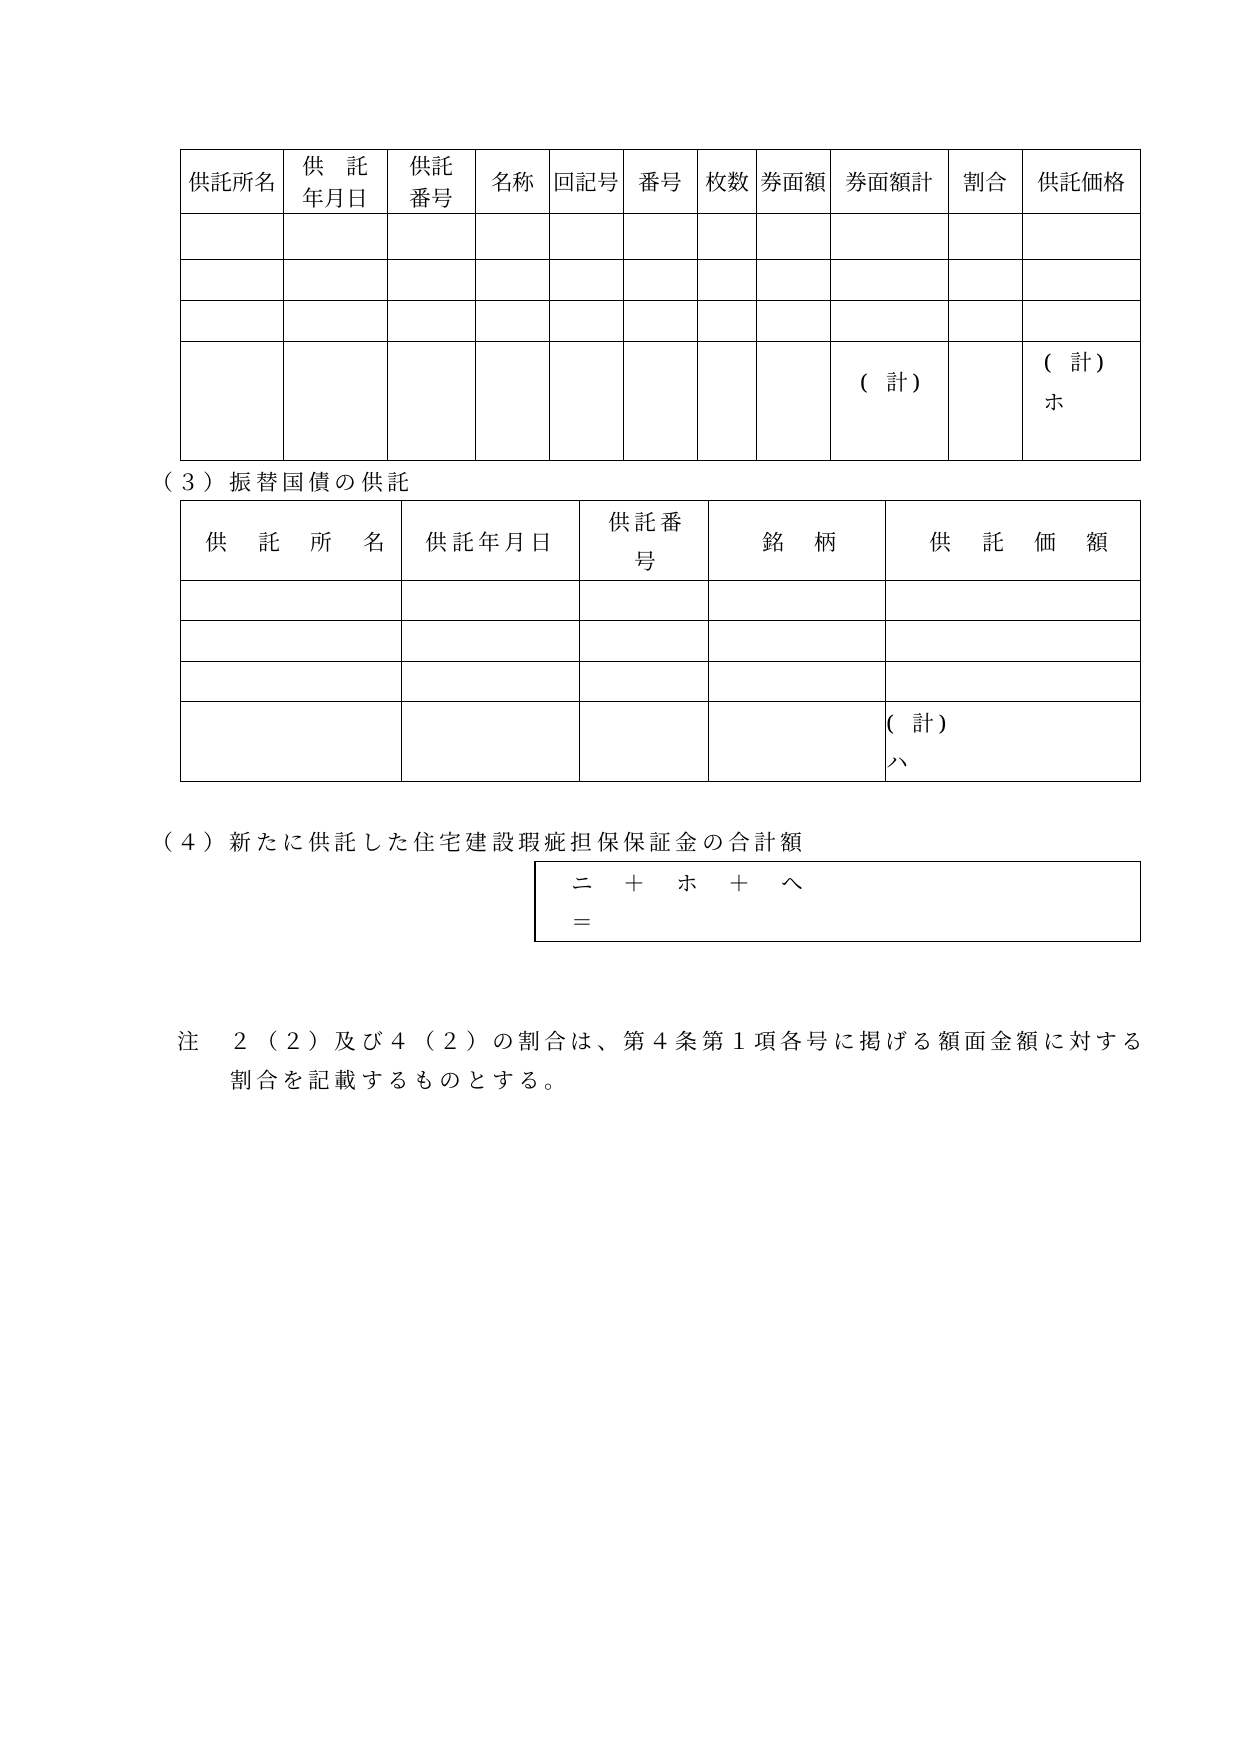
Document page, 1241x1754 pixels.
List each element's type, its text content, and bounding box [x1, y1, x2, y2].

table_cell [402, 662, 579, 701]
table_header 供託価格 [1023, 150, 1140, 212]
table_cell [181, 301, 283, 341]
table_cell [476, 260, 549, 300]
table_cell [402, 581, 579, 620]
table_cell (計)ハ [886, 702, 963, 781]
table_cell [1023, 214, 1140, 259]
table_header 供 託 所 名 [181, 501, 401, 580]
table_cell (計) [831, 342, 948, 460]
table_cell [886, 662, 1140, 701]
table_cell [757, 301, 830, 341]
table_cell [388, 260, 475, 300]
table_cell [476, 342, 549, 460]
table_cell [181, 260, 283, 300]
table_cell [402, 621, 579, 661]
text （３）振替国債の供託 [151, 461, 1148, 500]
table_header 回記号 [550, 150, 623, 212]
table_cell [284, 214, 387, 259]
table_cell [181, 621, 401, 661]
table_cell [624, 214, 697, 259]
table_header 名称 [476, 150, 549, 212]
table_cell [388, 342, 475, 460]
table_cell [550, 301, 623, 341]
table_header 供 託 価 額 [886, 501, 1140, 580]
table_cell [580, 662, 708, 701]
table_cell [886, 581, 1140, 620]
table_cell [284, 260, 387, 300]
table_header 供託所名 [181, 150, 283, 212]
table_cell [757, 260, 830, 300]
text 注 ２（２）及び４（２）の割合は、第４条第１項各号に掲げる額面金額に対する割合を記載するものとする。 [160, 1020, 1148, 1099]
table_cell [709, 702, 885, 781]
table_cell [831, 214, 948, 259]
table_cell [624, 301, 697, 341]
table_cell [181, 662, 401, 701]
table_cell [757, 342, 830, 460]
table_cell [709, 621, 885, 661]
table_cell [831, 260, 948, 300]
table_cell [949, 214, 1022, 259]
table_cell [284, 301, 387, 341]
table_cell [698, 260, 756, 300]
table_cell [402, 702, 579, 781]
table_cell [1023, 260, 1140, 300]
table_header 供 託 年月日 [284, 150, 387, 212]
table_header 番号 [624, 150, 697, 212]
table_header 割合 [949, 150, 1022, 212]
table_cell [550, 214, 623, 259]
table_cell [388, 301, 475, 341]
table_cell [181, 581, 401, 620]
table_header [823, 862, 1140, 941]
table_cell [580, 581, 708, 620]
table_cell [550, 260, 623, 300]
table_cell [949, 301, 1022, 341]
table_cell [476, 214, 549, 259]
table_header 供託年月日 [402, 501, 579, 580]
table_cell [949, 342, 1022, 460]
table_cell [757, 214, 830, 259]
table_cell [624, 260, 697, 300]
table_header ニ ＋ ホ ＋ へ ＝ [536, 862, 823, 941]
table_cell [181, 214, 283, 259]
table_cell [709, 581, 885, 620]
table_cell [388, 214, 475, 259]
table_cell [550, 342, 623, 460]
table_header 銘 柄 [709, 501, 885, 580]
table_cell [624, 342, 697, 460]
table_cell [698, 214, 756, 259]
table_cell [580, 621, 708, 661]
table_cell [831, 301, 948, 341]
table_header 供託番号 [580, 501, 708, 580]
table_header 券面額計 [831, 150, 948, 212]
table_cell [580, 702, 708, 781]
table_cell [476, 301, 549, 341]
table_cell [284, 342, 387, 460]
table_cell [709, 662, 885, 701]
table_cell [698, 342, 756, 460]
table_cell [181, 702, 401, 781]
table_cell [698, 301, 756, 341]
text （４）新たに供託した住宅建設瑕疵担保保証金の合計額 [151, 821, 1148, 861]
table_header 券面額 [757, 150, 830, 212]
table_cell [949, 260, 1022, 300]
table_cell [963, 702, 1140, 781]
table_header 枚数 [698, 150, 756, 212]
table_header 供託 番号 [388, 150, 475, 212]
table_cell [181, 342, 283, 460]
table_cell [1023, 301, 1140, 341]
table_cell [886, 621, 1140, 661]
table_cell (計)ホ [1023, 342, 1140, 460]
